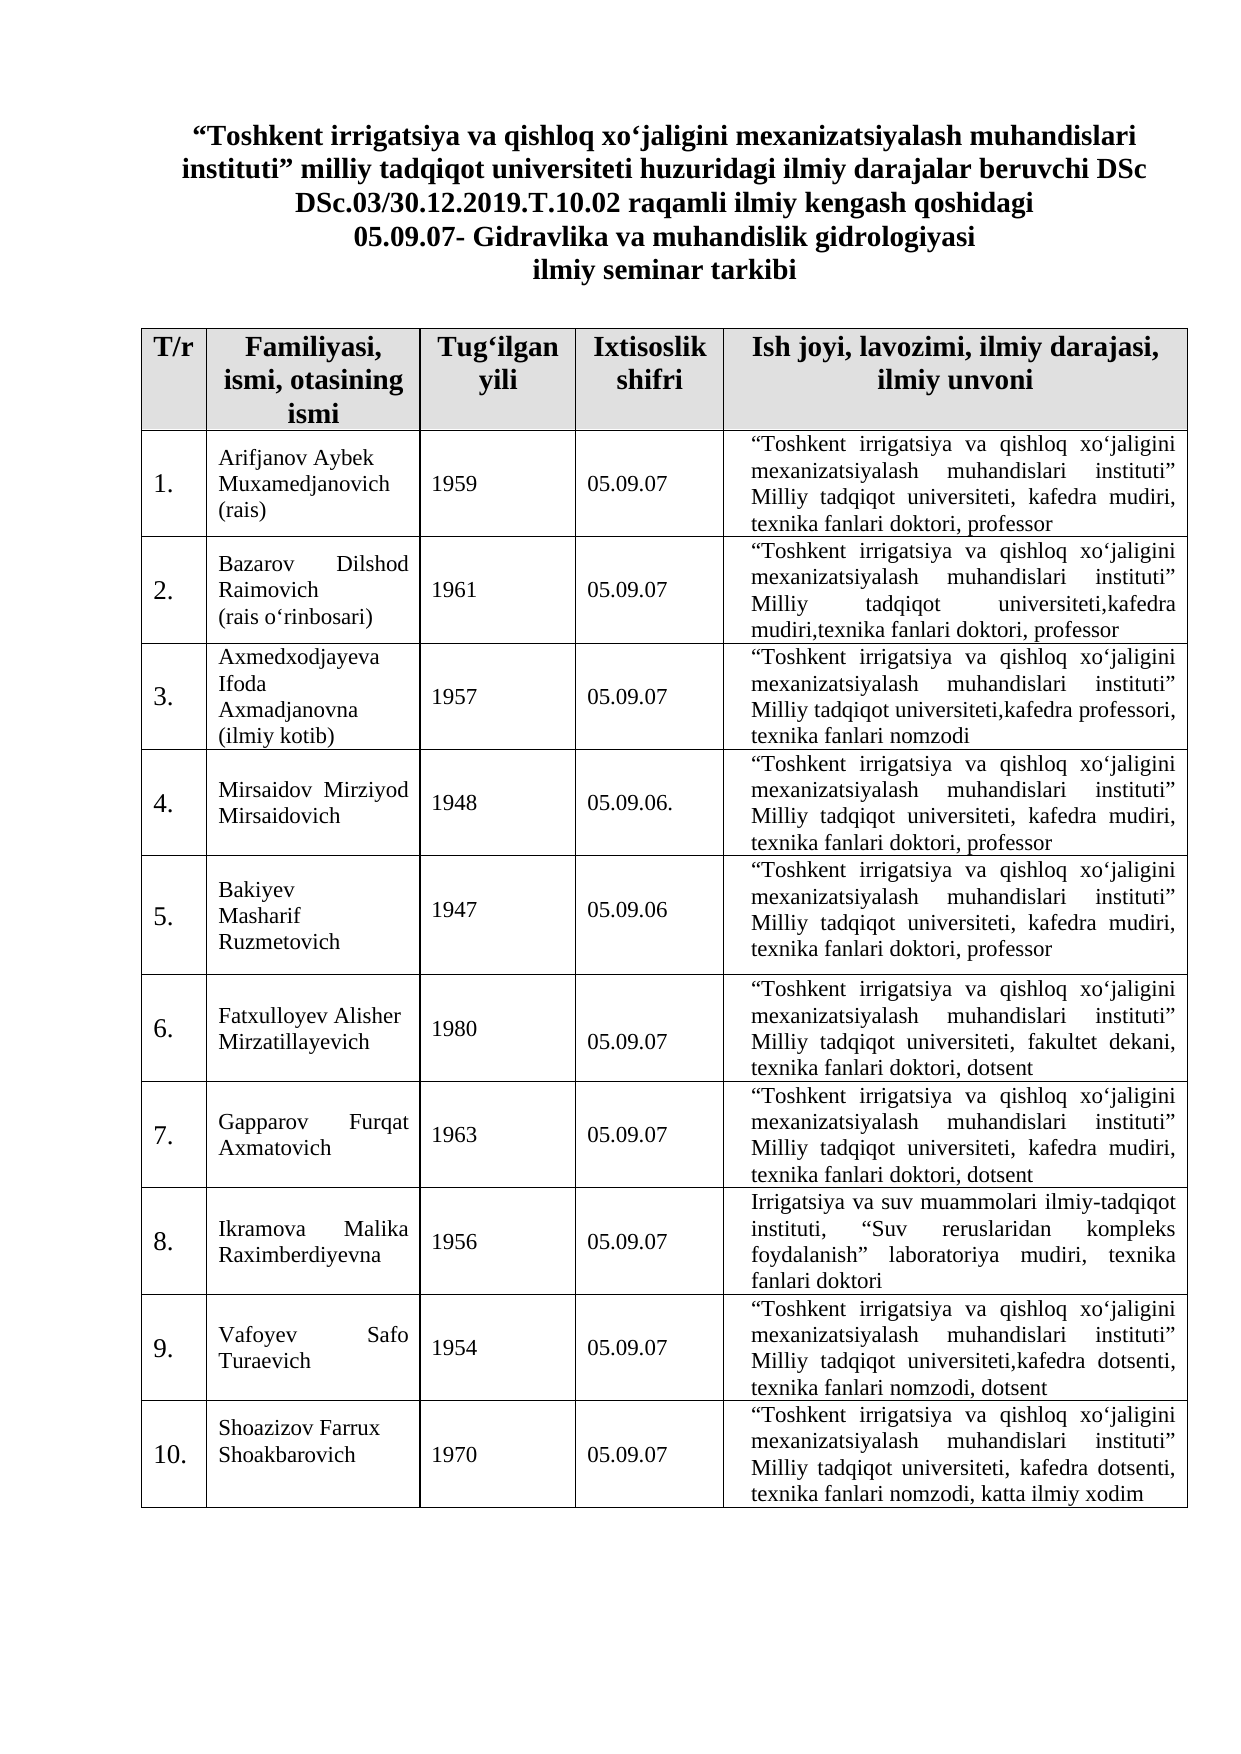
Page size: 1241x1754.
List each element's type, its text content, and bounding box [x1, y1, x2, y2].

table_cell Ikramova Malika Raximberdiyevna [207, 1188, 419, 1294]
table_cell [142, 856, 206, 974]
table_cell 05.09.07 [576, 431, 723, 536]
table_cell Arifjanov Aybek Muxamedjanovich (rais) [207, 431, 419, 536]
table_header Familiyasi, ismi, otasining ismi [207, 329, 419, 429]
table_cell [142, 537, 206, 642]
table_cell “Toshkent irrigatsiya va qishloq xo‘jaligini mexanizatsiyalash muhandislari instituti” Milliy tadqiqot universiteti, kafedra mudiri, texnika fanlari doktori, professor [724, 856, 1187, 974]
table_cell “Toshkent irrigatsiya va qishloq xo‘jaligini mexanizatsiyalash muhandislari instituti” Milliy tadqiqot universiteti,kafedra dotsenti, texnika fanlari nomzodi, dotsent [724, 1295, 1187, 1400]
table_header Ish joyi, lavozimi, ilmiy darajasi, ilmiy unvoni [724, 329, 1187, 429]
table_cell Vafoyev Safo Turaevich [207, 1295, 419, 1400]
table_cell “Toshkent irrigatsiya va qishloq xo‘jaligini mexanizatsiyalash muhandislari instituti” Milliy tadqiqot universiteti,kafedra mudiri,texnika fanlari doktori, professor [724, 537, 1187, 642]
table_cell Fatxulloyev Alisher Mirzatillayevich [207, 975, 419, 1081]
table_cell Shoazizov Farrux Shoakbarovich [207, 1401, 419, 1507]
table_header Ixtisoslik shifri [576, 329, 723, 429]
table_cell 05.09.07 [576, 537, 723, 642]
table_cell “Toshkent irrigatsiya va qishloq xo‘jaligini mexanizatsiyalash muhandislari instituti” Milliy tadqiqot universiteti,kafedra professori, texnika fanlari nomzodi [724, 644, 1187, 749]
table_cell 1957 [421, 644, 575, 749]
table_cell Axmedxodjayeva Ifoda Axmadjanovna (ilmiy kotib) [207, 644, 419, 749]
table_cell 05.09.07 [576, 1188, 723, 1294]
table_cell [142, 644, 206, 749]
table_cell 1947 [421, 856, 575, 974]
table_cell [142, 975, 206, 1081]
table_cell 05.09.07 [576, 1401, 723, 1507]
text ilmiy seminar tarkibi [177, 252, 1152, 286]
table_cell 05.09.07 [576, 1082, 723, 1187]
table_cell 05.09.07 [576, 975, 723, 1081]
table_cell 05.09.06. [576, 750, 723, 855]
table_cell 1956 [421, 1188, 575, 1294]
table_cell [142, 431, 206, 536]
table_cell “Toshkent irrigatsiya va qishloq xo‘jaligini mexanizatsiyalash muhandislari instituti” Milliy tadqiqot universiteti, kafedra mudiri, texnika fanlari doktori, professor [724, 750, 1187, 855]
table_cell Bazarov Dilshod Raimovich (rais o‘rinbosari) [207, 537, 419, 642]
text 05.09.07- Gidravlika va muhandislik gidrologiyasi [177, 219, 1152, 252]
table_cell 1980 [421, 975, 575, 1081]
table_cell 1963 [421, 1082, 575, 1187]
table_cell “Toshkent irrigatsiya va qishloq xo‘jaligini mexanizatsiyalash muhandislari instituti” Milliy tadqiqot universiteti, kafedra mudiri, texnika fanlari doktori, dotsent [724, 1082, 1187, 1187]
table_cell [142, 1295, 206, 1400]
table_header Tug‘ilgan yili [421, 329, 575, 429]
table_cell “Toshkent irrigatsiya va qishloq xo‘jaligini mexanizatsiyalash muhandislari instituti” Milliy tadqiqot universiteti, fakultet dekani, texnika fanlari doktori, dotsent [724, 975, 1187, 1081]
table_cell Gapparov Furqat Axmatovich [207, 1082, 419, 1187]
table_cell Irrigatsiya va suv muammolari ilmiy-tadqiqot instituti, “Suv reruslaridan kompleks foydalanish” laboratoriya mudiri, texnika fanlari doktori [724, 1188, 1187, 1294]
table_cell 05.09.06 [576, 856, 723, 974]
table_header T/r [142, 329, 206, 429]
table_cell “Toshkent irrigatsiya va qishloq xo‘jaligini mexanizatsiyalash muhandislari instituti” Milliy tadqiqot universiteti, kafedra dotsenti, texnika fanlari nomzodi, katta ilmiy xodim [724, 1401, 1187, 1507]
table_cell [142, 1082, 206, 1187]
table_cell 1961 [421, 537, 575, 642]
table_cell Bakiyev Masharif Ruzmetovich [207, 856, 419, 974]
table_cell 1959 [421, 431, 575, 536]
table_cell 1954 [421, 1295, 575, 1400]
table_cell [142, 1401, 206, 1507]
table_cell 1970 [421, 1401, 575, 1507]
text “Toshkent irrigatsiya va qishloq xo‘jaligini mexanizatsiyalash muhandislari instituti” milliy tadqiqot universiteti huzuridagi ilmiy darajalar beruvchi DSc DSc.03/30.12.2019.T.10.02 raqamli ilmiy kengash qoshidagi [177, 118, 1152, 219]
table_cell “Toshkent irrigatsiya va qishloq xo‘jaligini mexanizatsiyalash muhandislari instituti” Milliy tadqiqot universiteti, kafedra mudiri, texnika fanlari doktori, professor [724, 431, 1187, 536]
table_cell 1948 [421, 750, 575, 855]
table_cell 05.09.07 [576, 1295, 723, 1400]
table_cell 05.09.07 [576, 644, 723, 749]
table_cell [142, 750, 206, 855]
table_cell [142, 1188, 206, 1294]
table_cell Mirsaidov Mirziyod Mirsaidovich [207, 750, 419, 855]
